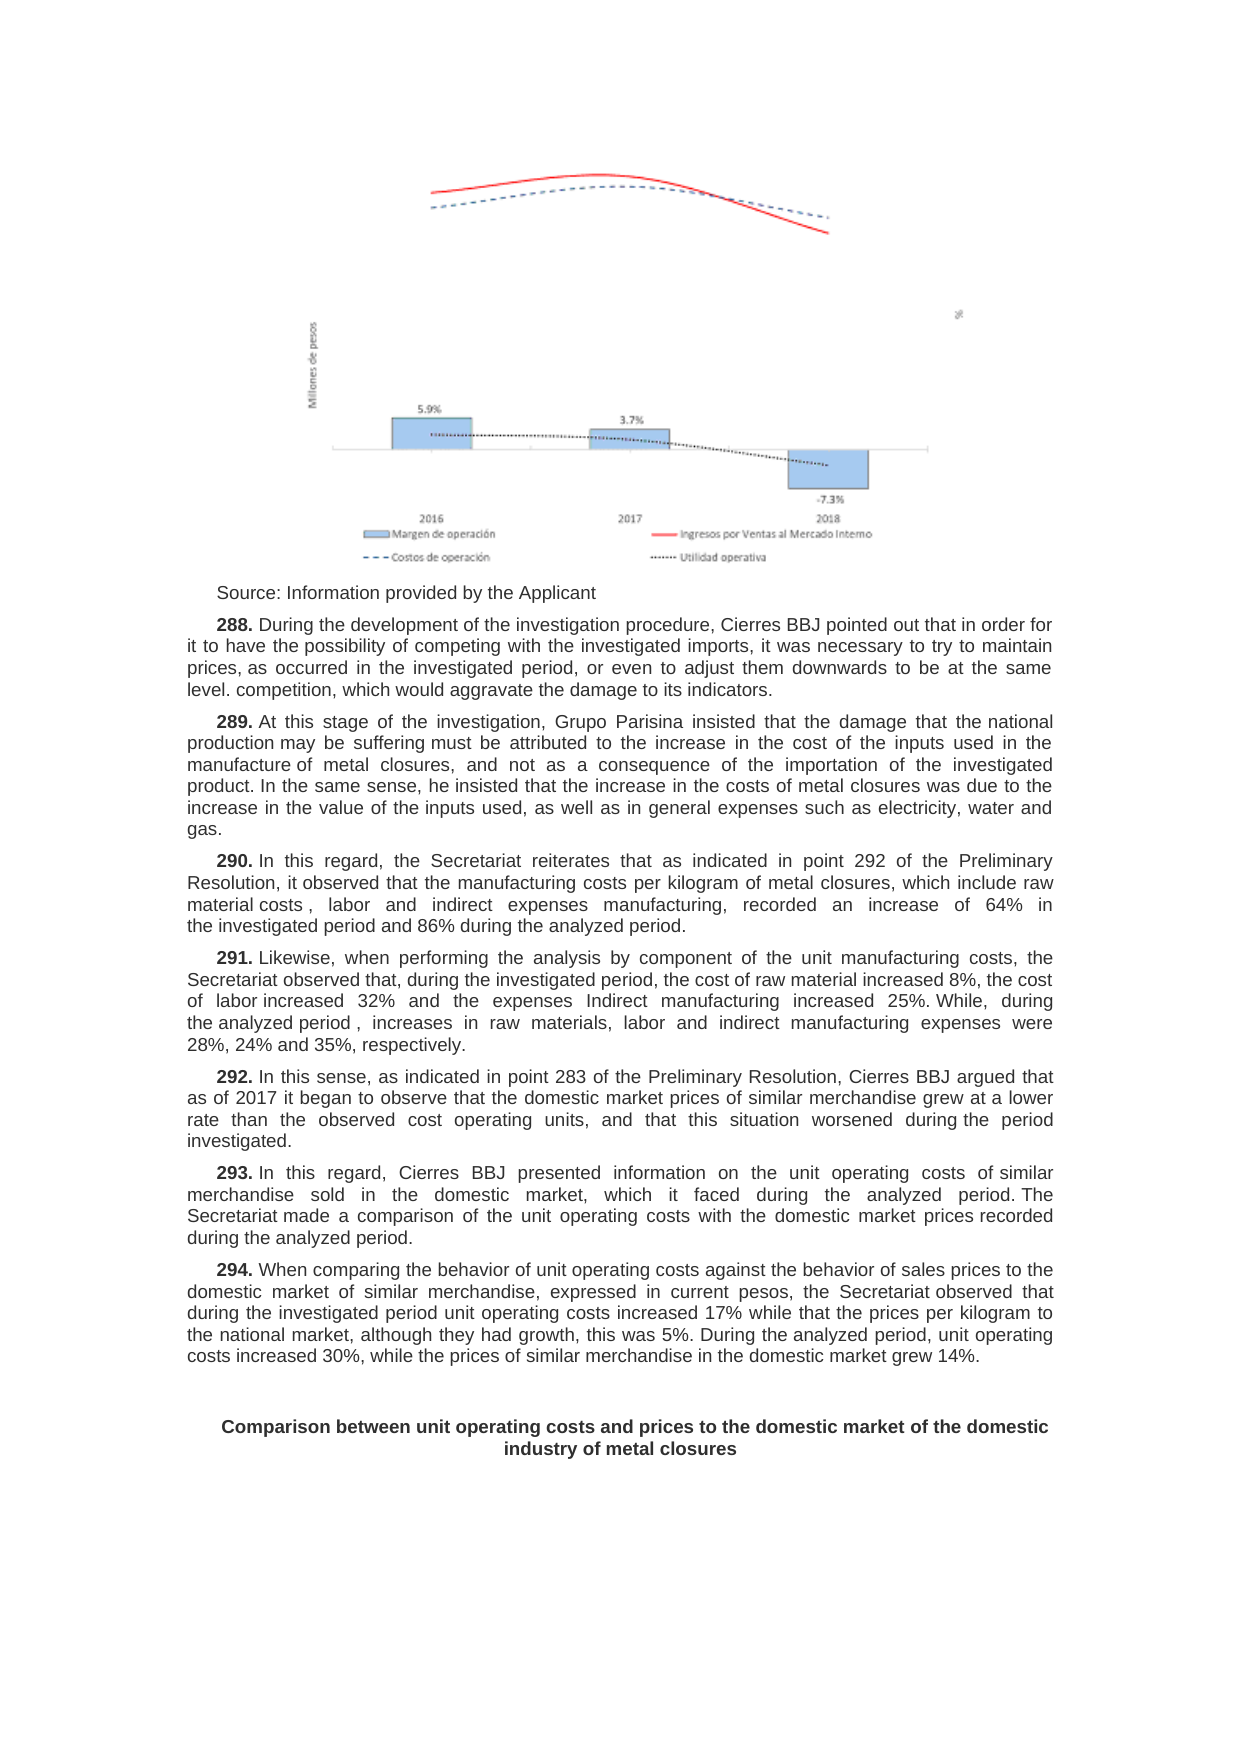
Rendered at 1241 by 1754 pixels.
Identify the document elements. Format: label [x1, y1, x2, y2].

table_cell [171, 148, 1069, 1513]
picture [298, 163, 971, 571]
